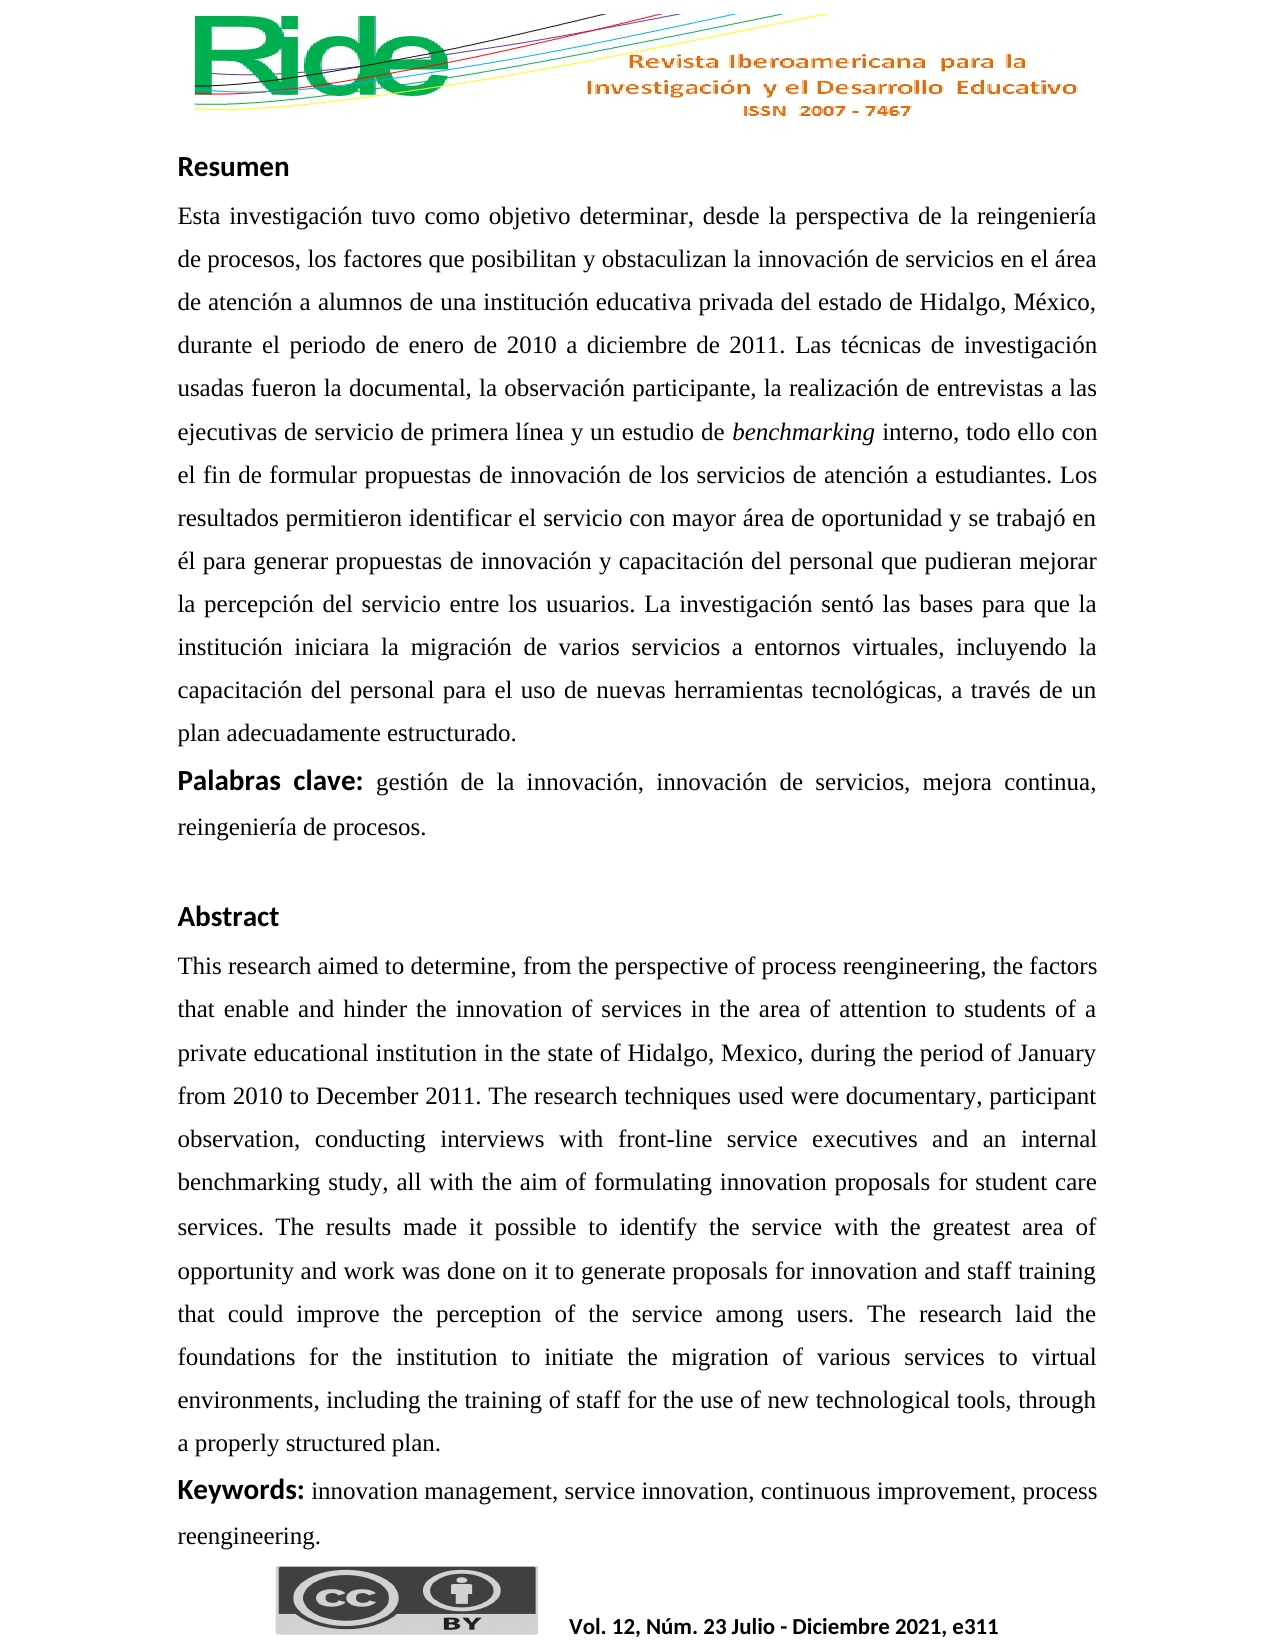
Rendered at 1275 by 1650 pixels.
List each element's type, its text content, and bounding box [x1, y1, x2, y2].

picture [275, 1566, 539, 1635]
text Abstract [177, 898, 1098, 933]
text Keywords: innovation management, service innovation, continuous improvement, process reengineering. [177, 1471, 1098, 1550]
text Palabras clave: gestión de la innovación, innovación de servicios, mejora continua, reingeniería de procesos. [177, 762, 1098, 840]
picture [194, 14, 1081, 119]
text Resumen [177, 148, 1098, 183]
text Esta investigación tuvo como objetivo determinar, desde la perspectiva de la reingeniería de procesos, los factores que posibilitan y obstaculizan la innovación de servicios en el área de atención a alumnos de una institución educativa privada del estado de Hidalgo, México, durante el periodo de enero de 2010 a diciembre de 2011. Las técnicas de investigación usadas fueron la documental, la observación participante, la realización de entrevistas a las ejecutivas de servicio de primera línea y un estudio de benchmarking interno, todo ello con el fin de formular propuestas de innovación de los servicios de atención a estudiantes. Los resultados permitieron identificar el servicio con mayor área de oportunidad y se trabajó en él para generar propuestas de innovación y capacitación del personal que pudieran mejorar la percepción del servicio entre los usuarios. La investigación sentó las bases para que la institución iniciara la migración de varios servicios a entornos virtuales, incluyendo la capacitación del personal para el uso de nuevas herramientas tecnológicas, a través de un plan adecuadamente estructurado. [177, 201, 1098, 747]
text This research aimed to determine, from the perspective of process reengineering, the factors that enable and hinder the innovation of services in the area of attention to students of a private educational institution in the state of Hidalgo, Mexico, during the period of January from 2010 to December 2011. The research techniques used were documentary, participant observation, conducting interviews with front-line service executives and an internal benchmarking study, all with the aim of formulating innovation proposals for student care services. The results made it possible to identify the service with the greatest area of opportunity and work was done on it to generate proposals for innovation and staff training that could improve the perception of the service among users. The research laid the foundations for the institution to initiate the migration of various services to virtual environments, including the training of staff for the use of new technological tools, through a properly structured plan. [177, 951, 1098, 1457]
